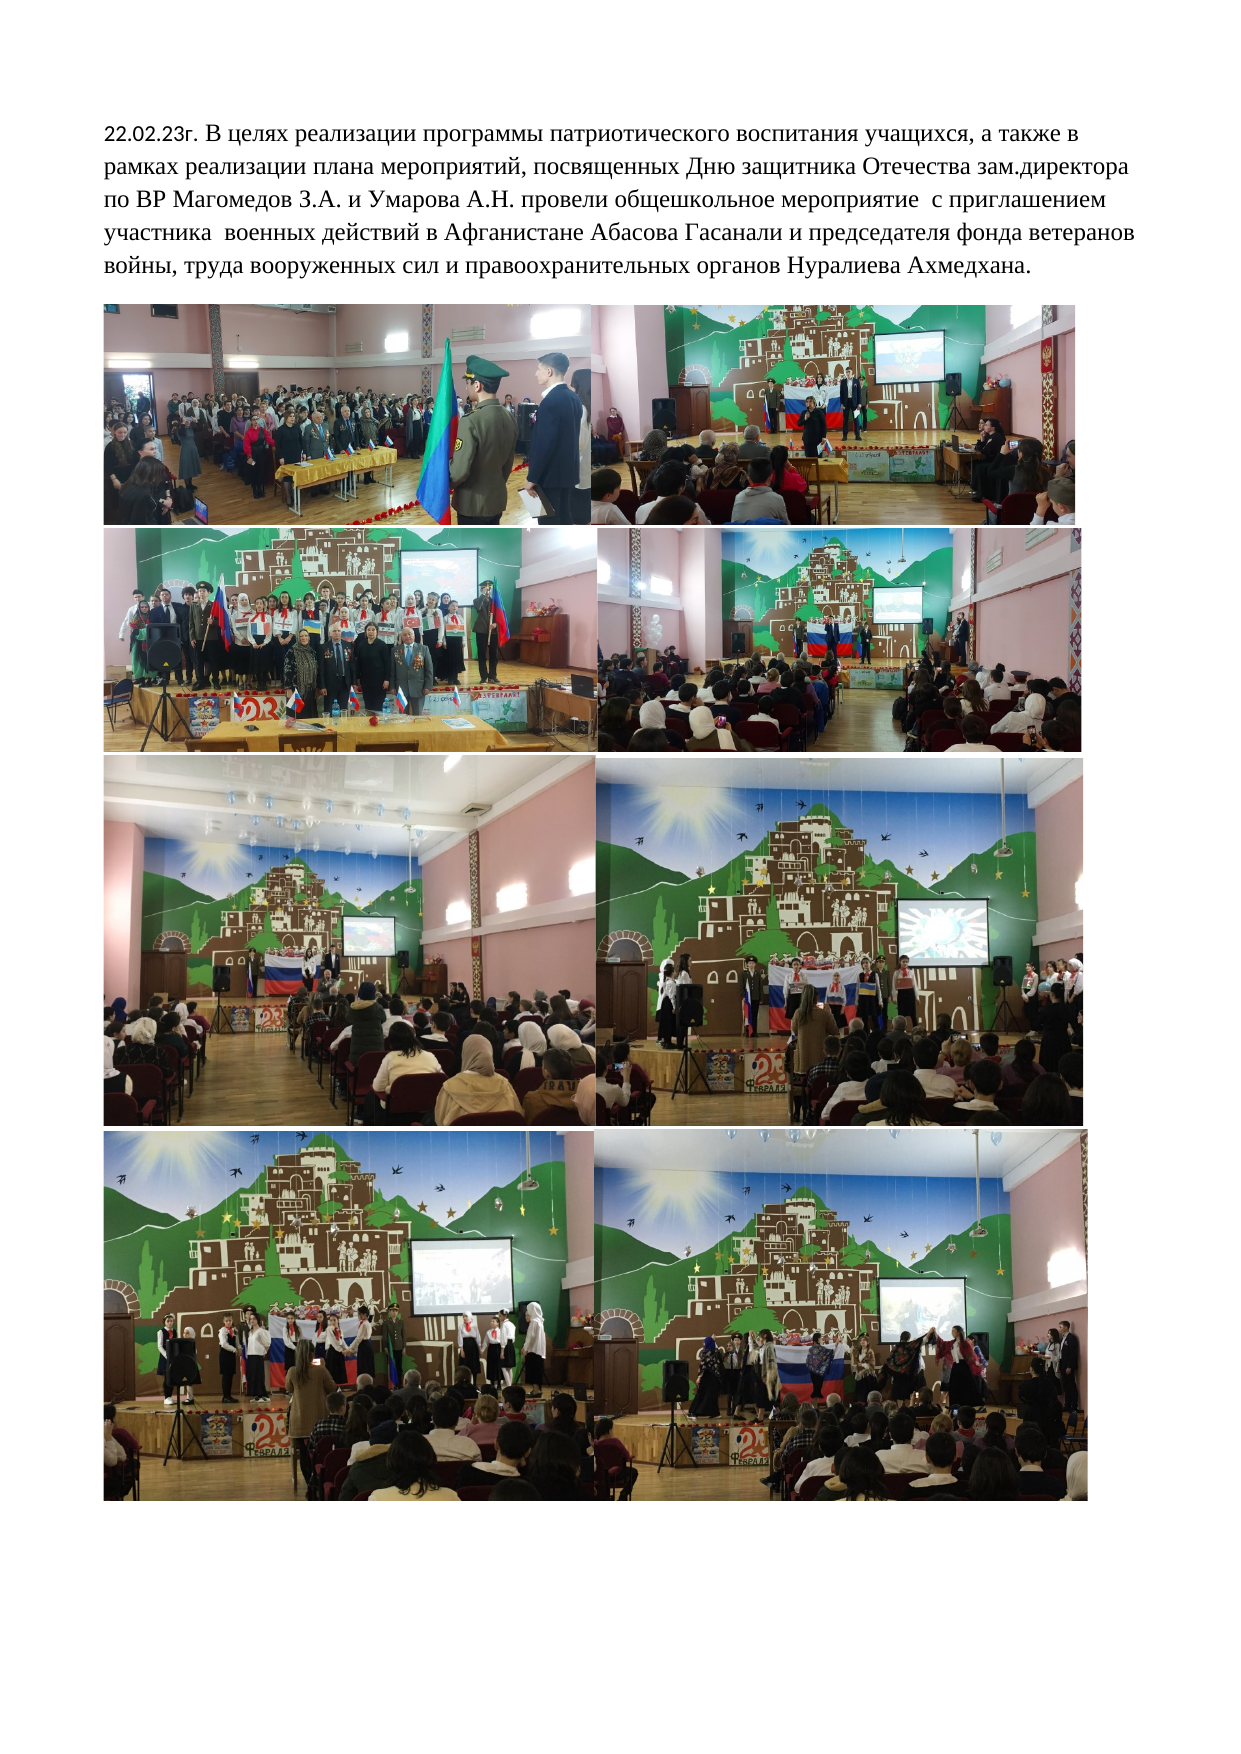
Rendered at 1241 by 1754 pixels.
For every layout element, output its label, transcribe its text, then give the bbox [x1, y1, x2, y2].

picture [103, 304, 1076, 525]
text 22.02.23г. В целях реализации программы патриотического воспитания учащихся, а также в рамках реализации плана мероприятий, посвященных Дню защитника Отечества зам.директора по ВР Магомедов З.А. и Умарова А.Н. провели общешкольное мероприятие с приглашением участника военных действий в Афганистане Абасова Гасанали и председателя фонда ветеранов войны, труда вооруженных сил и правоохранительных органов Нуралиева Ахмедхана. [103, 118, 1152, 279]
picture [103, 528, 1082, 752]
picture [103, 1129, 1088, 1501]
picture [103, 755, 1084, 1126]
